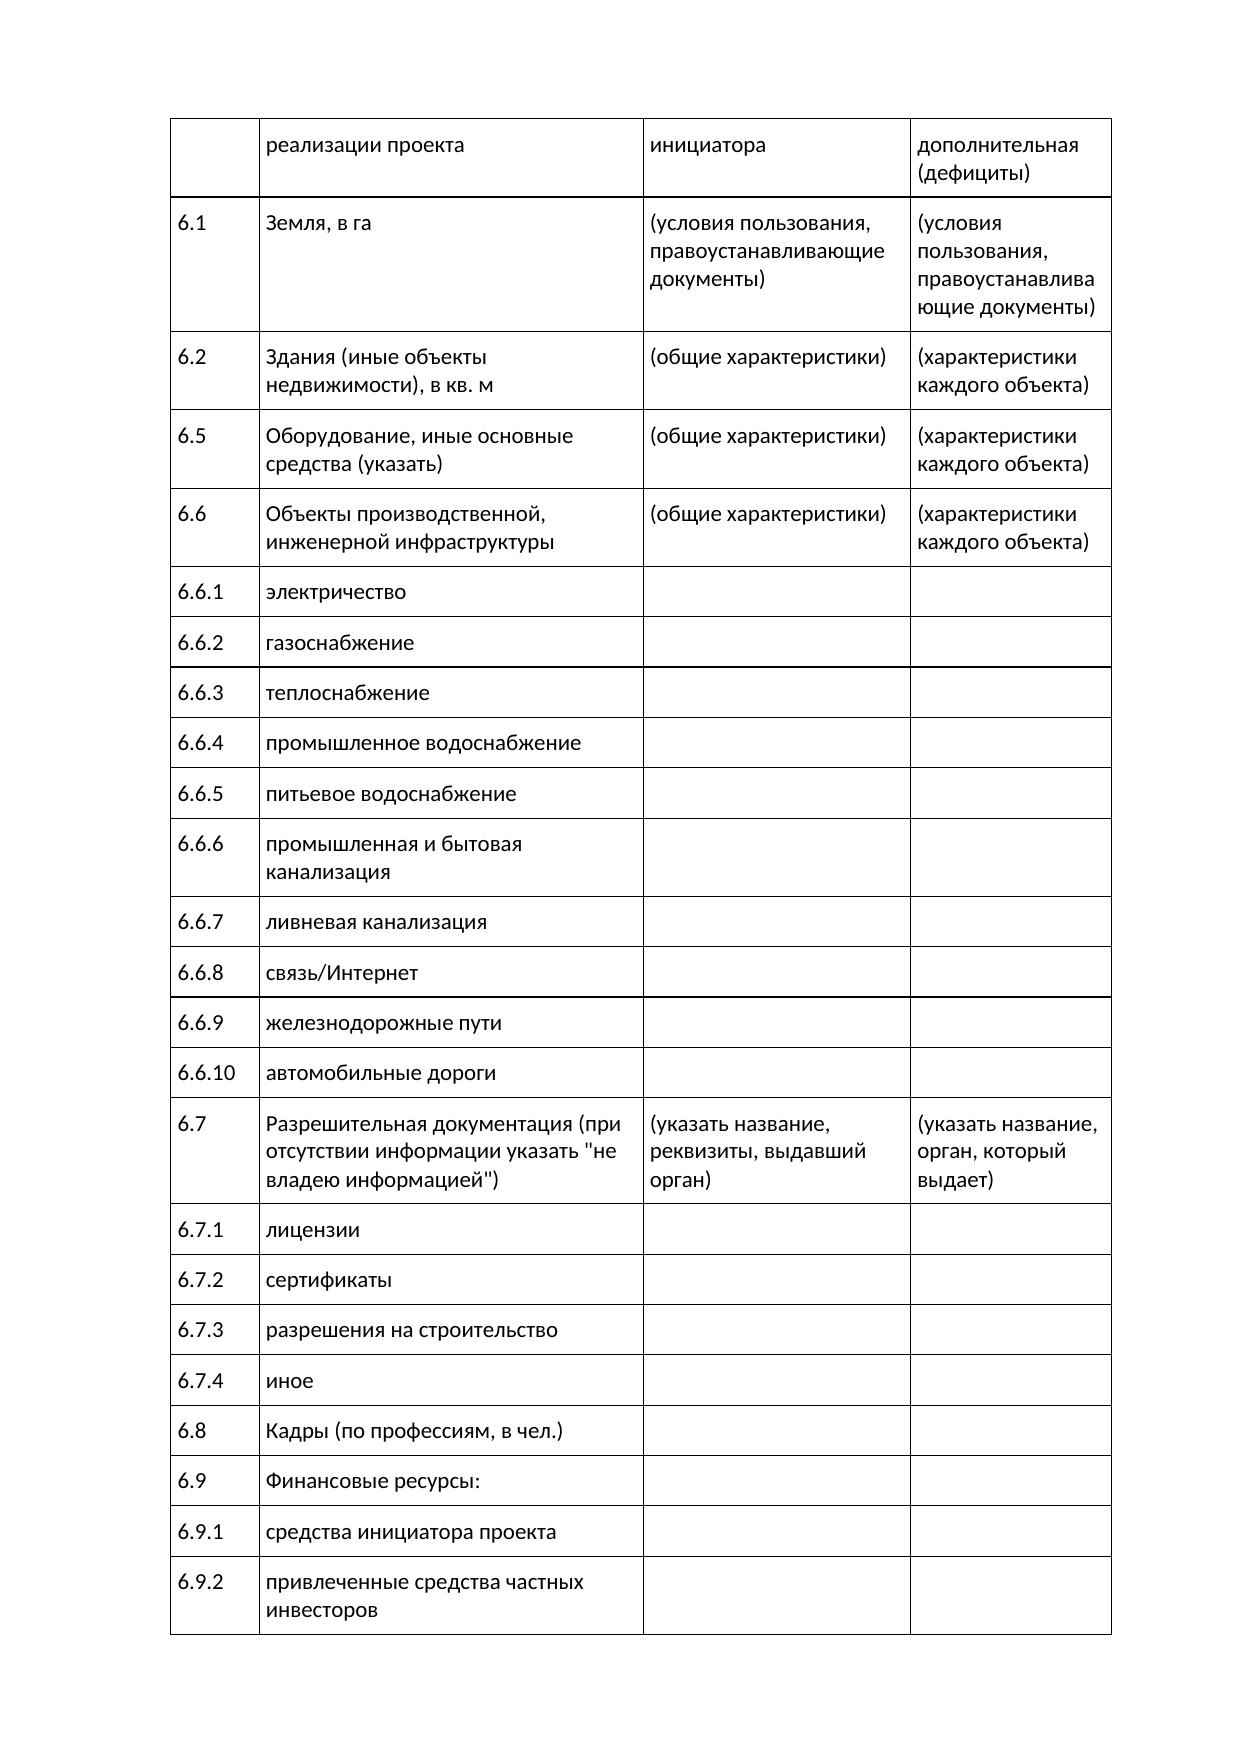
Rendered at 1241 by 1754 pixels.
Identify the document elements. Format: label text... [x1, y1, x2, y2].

table_cell [911, 668, 1111, 717]
table_cell [644, 617, 910, 666]
table_cell 6.9 [171, 1456, 259, 1505]
table_cell [644, 1204, 910, 1254]
table_cell [911, 998, 1111, 1047]
table_cell разрешения на строительство [260, 1305, 643, 1354]
table_cell 6.2 [171, 332, 259, 409]
table_cell 6 [171, 119, 259, 196]
table_cell 6.5 [171, 410, 259, 487]
table_cell [911, 897, 1111, 946]
table_cell 6.7.4 [171, 1355, 259, 1404]
table_cell 6.7.1 [171, 1204, 259, 1254]
table_cell (условия пользования, правоустанавливающие документы) [644, 198, 910, 331]
table_cell [911, 1305, 1111, 1354]
table_cell [911, 1255, 1111, 1304]
table_cell железнодорожные пути [260, 998, 643, 1047]
table_cell 6.7 [171, 1098, 259, 1203]
table_cell Кадры (по профессиям, в чел.) [260, 1406, 643, 1455]
table_cell газоснабжение [260, 617, 643, 666]
table_cell [911, 819, 1111, 896]
table_cell [911, 1456, 1111, 1505]
table_cell [644, 567, 910, 616]
table_cell [644, 819, 910, 896]
table_cell [911, 947, 1111, 996]
table_cell [644, 897, 910, 946]
table_cell 6.1 [171, 198, 259, 331]
table_cell (характеристики каждого объекта) [911, 332, 1111, 409]
table_cell [644, 1255, 910, 1304]
table_cell 6.6.9 [171, 998, 259, 1047]
table_cell Оборудование, иные основные средства (указать) [260, 410, 643, 487]
table_cell (условия пользования, правоустанавливающие документы) [911, 198, 1111, 331]
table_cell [644, 119, 910, 196]
table_cell [644, 1305, 910, 1354]
table_cell 6.8 [171, 1406, 259, 1455]
table_cell [911, 1557, 1111, 1634]
table_cell теплоснабжение [260, 668, 643, 717]
table_cell 6.6.2 [171, 617, 259, 666]
table_cell сертификаты [260, 1255, 643, 1304]
table_cell (общие характеристики) [644, 489, 910, 566]
table_cell [644, 1048, 910, 1097]
table_cell [911, 1355, 1111, 1404]
table_cell [911, 567, 1111, 616]
table_cell привлеченные средства частных инвесторов [260, 1557, 643, 1634]
table_cell 6.6.1 [171, 567, 259, 616]
table_cell средства инициатора проекта [260, 1506, 643, 1556]
table_cell электричество [260, 567, 643, 616]
table_cell 6.6.6 [171, 819, 259, 896]
table_cell ливневая канализация [260, 897, 643, 946]
table_cell [911, 718, 1111, 767]
table_cell промышленное водоснабжение [260, 718, 643, 767]
table_cell (характеристики каждого объекта) [911, 410, 1111, 487]
table_cell 6.7.3 [171, 1305, 259, 1354]
table_cell [644, 998, 910, 1047]
table_cell [644, 1355, 910, 1404]
table_cell [644, 1406, 910, 1455]
table_cell [644, 768, 910, 817]
table_cell лицензии [260, 1204, 643, 1254]
table_cell 6.6.4 [171, 718, 259, 767]
table_cell Объекты производственной, инженерной инфраструктуры [260, 489, 643, 566]
table_cell 6.6 [171, 489, 259, 566]
table_cell автомобильные дороги [260, 1048, 643, 1097]
table_cell [644, 718, 910, 767]
table_cell [644, 1557, 910, 1634]
table_cell [911, 1506, 1111, 1556]
table_cell 6.6.7 [171, 897, 259, 946]
table_cell (указать название, реквизиты, выдавший орган) [644, 1098, 910, 1203]
table_cell 6.6.8 [171, 947, 259, 996]
table_cell [644, 668, 910, 717]
table_cell Здания (иные объекты недвижимости), в кв. м [260, 332, 643, 409]
table_cell промышленная и бытовая канализация [260, 819, 643, 896]
table_cell (характеристики каждого объекта) [911, 489, 1111, 566]
table_cell [911, 1406, 1111, 1455]
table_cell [260, 119, 643, 196]
table_cell (общие характеристики) [644, 332, 910, 409]
table_cell 6.7.2 [171, 1255, 259, 1304]
table_cell 6.9.1 [171, 1506, 259, 1556]
table_cell Финансовые ресурсы: [260, 1456, 643, 1505]
table_cell [911, 617, 1111, 666]
table_cell [911, 1048, 1111, 1097]
table_cell [644, 1506, 910, 1556]
table_cell питьевое водоснабжение [260, 768, 643, 817]
table_cell [644, 1456, 910, 1505]
table_cell связь/Интернет [260, 947, 643, 996]
table_cell [644, 947, 910, 996]
table_cell (общие характеристики) [644, 410, 910, 487]
table_cell 6.9.2 [171, 1557, 259, 1634]
table_cell (указать название, орган, который выдает) [911, 1098, 1111, 1203]
table_cell Разрешительная документация (при отсутствии информации указать "не владею информацией") [260, 1098, 643, 1203]
table_cell [911, 1204, 1111, 1254]
table_cell 6.6.3 [171, 668, 259, 717]
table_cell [911, 119, 1111, 196]
table_cell Земля, в га [260, 198, 643, 331]
table_cell 6.6.5 [171, 768, 259, 817]
table_cell [911, 768, 1111, 817]
table_cell иное [260, 1355, 643, 1404]
table_cell 6.6.10 [171, 1048, 259, 1097]
